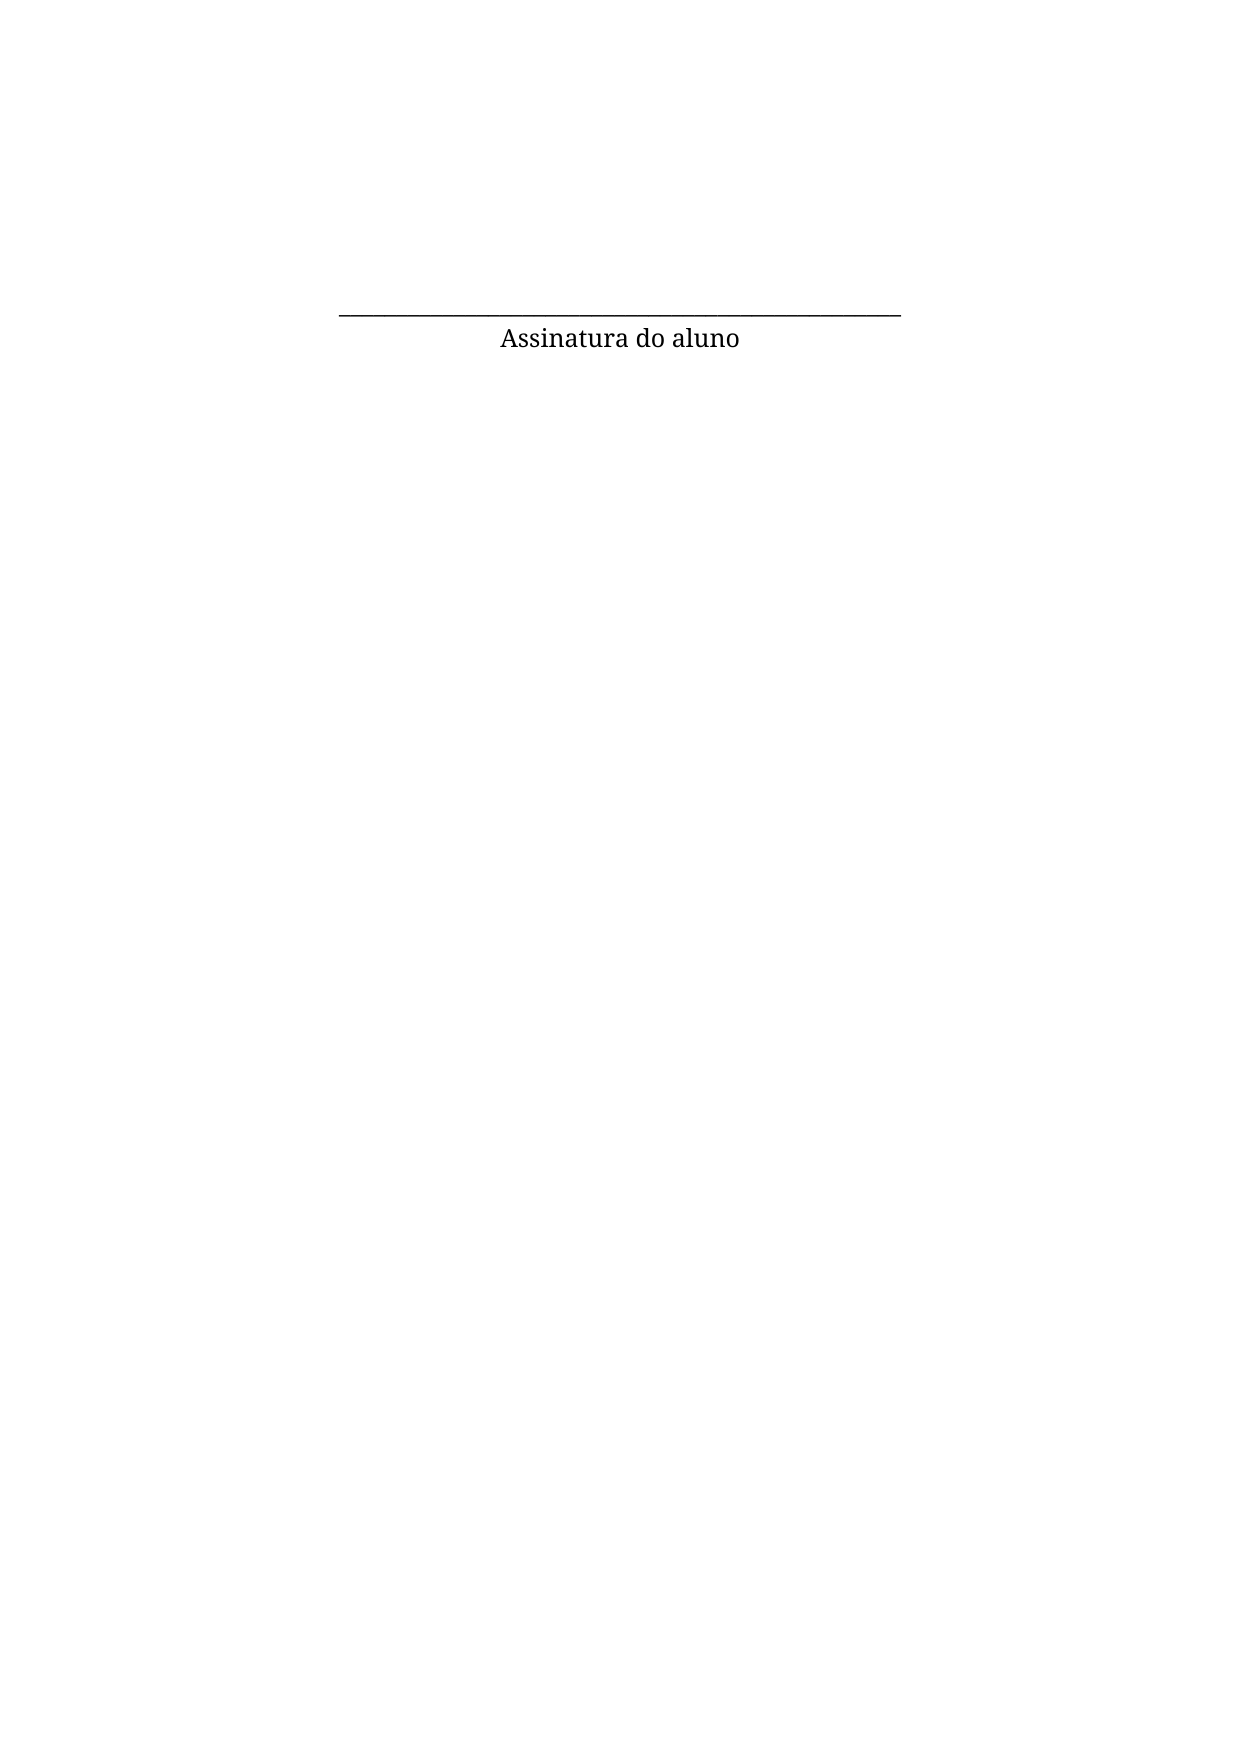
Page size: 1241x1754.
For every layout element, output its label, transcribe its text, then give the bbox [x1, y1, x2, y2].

text _________________________________________________ [187, 286, 1053, 320]
text Assinatura do aluno [187, 320, 1053, 354]
